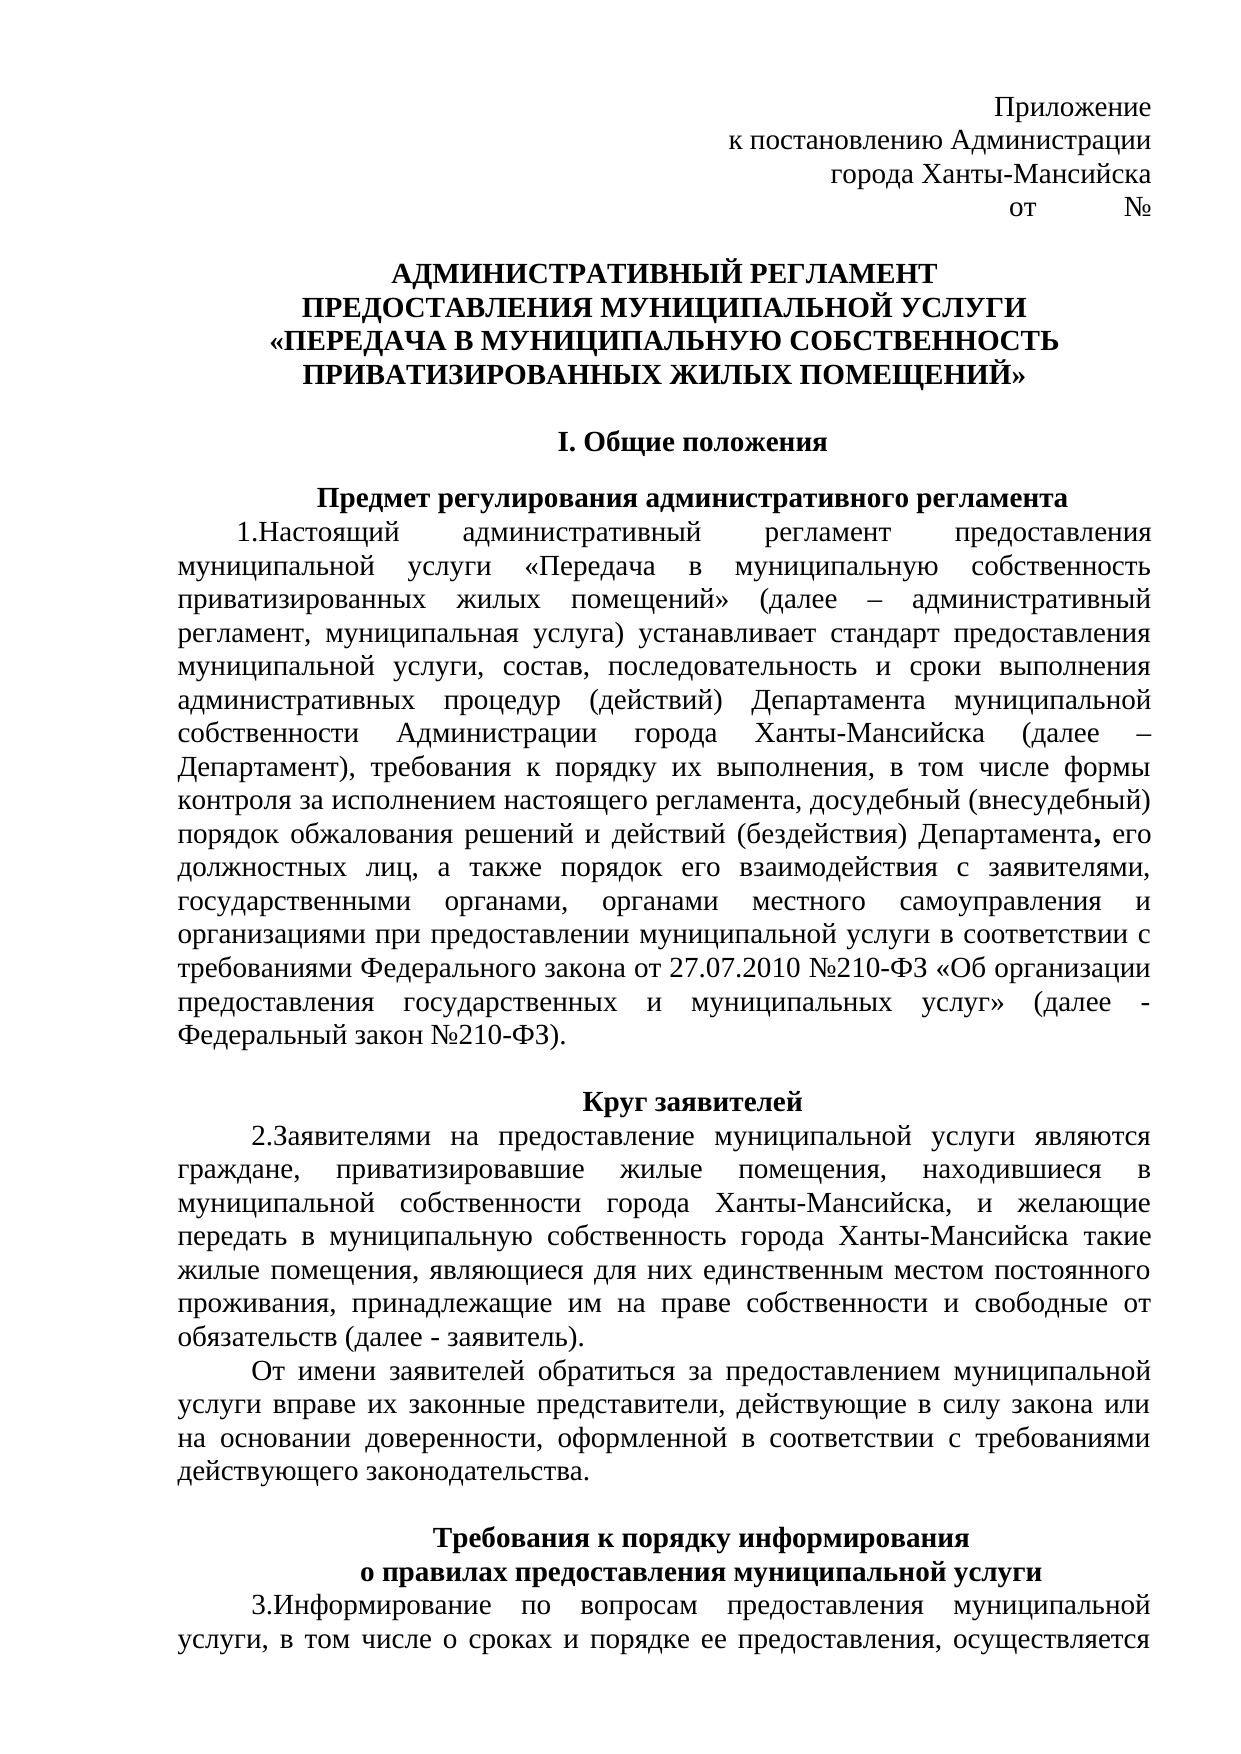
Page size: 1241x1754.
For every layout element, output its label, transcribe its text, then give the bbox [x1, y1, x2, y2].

text города Ханты-Мансийска [177, 156, 1152, 189]
text Круг заявителей [177, 1084, 1152, 1118]
text о правилах предоставления муниципальной услуги [177, 1554, 1152, 1587]
text Предмет регулирования административного регламента [177, 481, 1152, 514]
text От имени заявителей обратиться за предоставлением муниципальной услуги вправе их законные представители, действующие в силу закона или на основании доверенности, оформленной в соответствии с требованиями действующего законодательства. [177, 1353, 1152, 1487]
title ПРЕДОСТАВЛЕНИЯ МУНИЦИПАЛЬНОЙ УСЛУГИ [177, 290, 1152, 323]
list 2.Заявителями на предоставление муниципальной услуги являются граждане, приватизировавшие жилые помещения, находившиеся в муниципальной собственности города Ханты-Мансийска, и желающие передать в муниципальную собственность города Ханты-Мансийска такие жилые помещения, являющиеся для них единственным местом постоянного проживания, принадлежащие им на праве собственности и свободные от обязательств (далее - заявитель). [177, 1118, 1152, 1353]
title АДМИНИСТРАТИВНЫЙ РЕГЛАМЕНТ [177, 256, 1152, 290]
text от № [177, 189, 1152, 223]
title «ПЕРЕДАЧА В МУНИЦИПАЛЬНУЮ СОБСТВЕННОСТЬ [177, 323, 1152, 357]
text к постановлению Администрации [177, 122, 1152, 156]
title ПРИВАТИЗИРОВАННЫХ ЖИЛЫХ ПОМЕЩЕНИЙ» [177, 357, 1152, 391]
text 1.Настоящий административный регламент предоставления муниципальной услуги «Передача в муниципальную собственность приватизированных жилых помещений» (далее – административный регламент, муниципальная услуга) устанавливает стандарт предоставления муниципальной услуги, состав, последовательность и сроки выполнения административных процедур (действий) Департамента муниципальной собственности Администрации города Ханты-Мансийска (далее – Департамент), требования к порядку их выполнения, в том числе формы контроля за исполнением настоящего регламента, досудебный (внесудебный) порядок обжалования решений и действий (бездействия) Департамента, его должностных лиц, а также порядок его взаимодействия с заявителями, государственными органами, органами местного самоуправления и организациями при предоставлении муниципальной услуги в соответствии с требованиями Федерального закона от 27.07.2010 №210-ФЗ «Об организации предоставления государственных и муниципальных услуг» (далее - Федеральный закон №210-ФЗ). [177, 514, 1152, 1051]
text Приложение [177, 89, 1152, 122]
text Требования к порядку информирования [177, 1520, 1152, 1554]
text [177, 1587, 1152, 1654]
text I. Общие положения [177, 424, 1152, 458]
